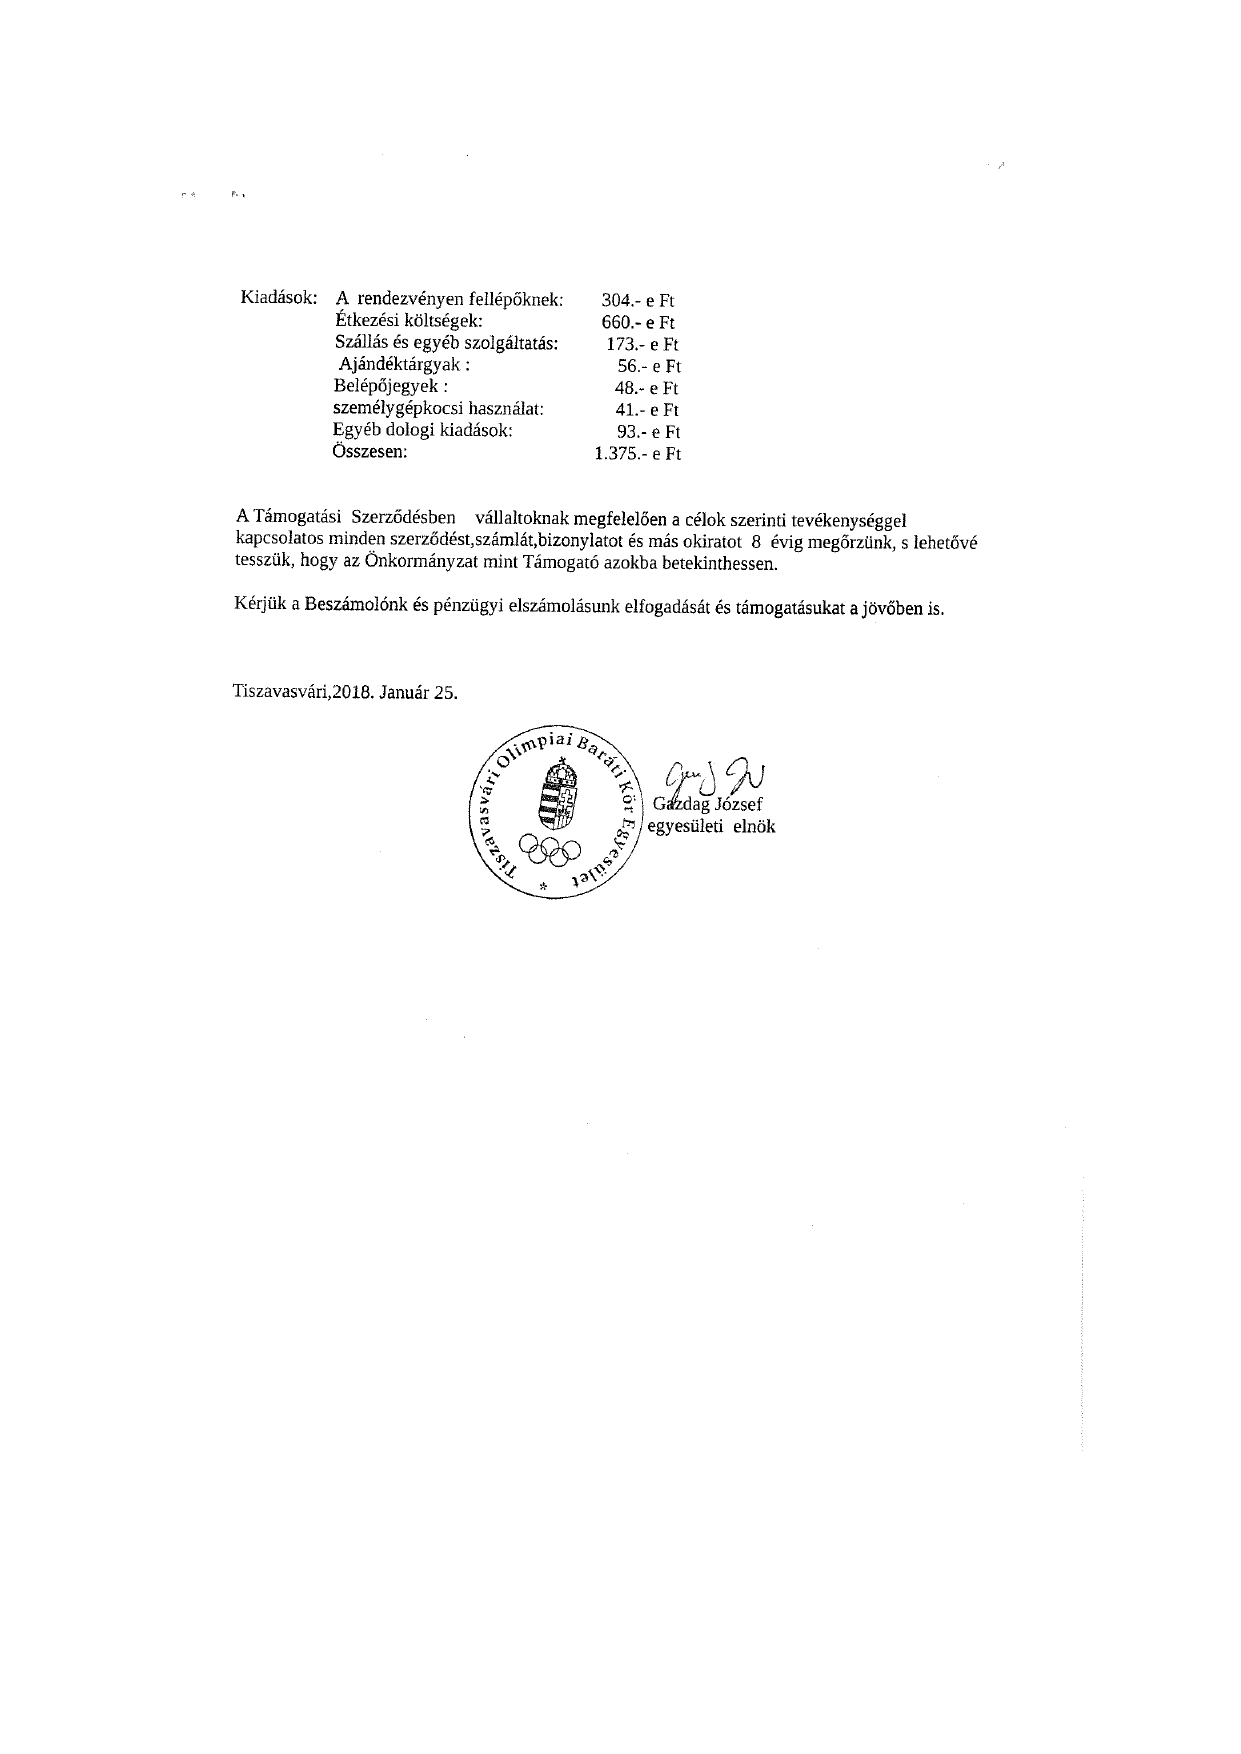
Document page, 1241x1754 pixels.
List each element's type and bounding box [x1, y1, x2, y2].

picture [147, 147, 1093, 1482]
